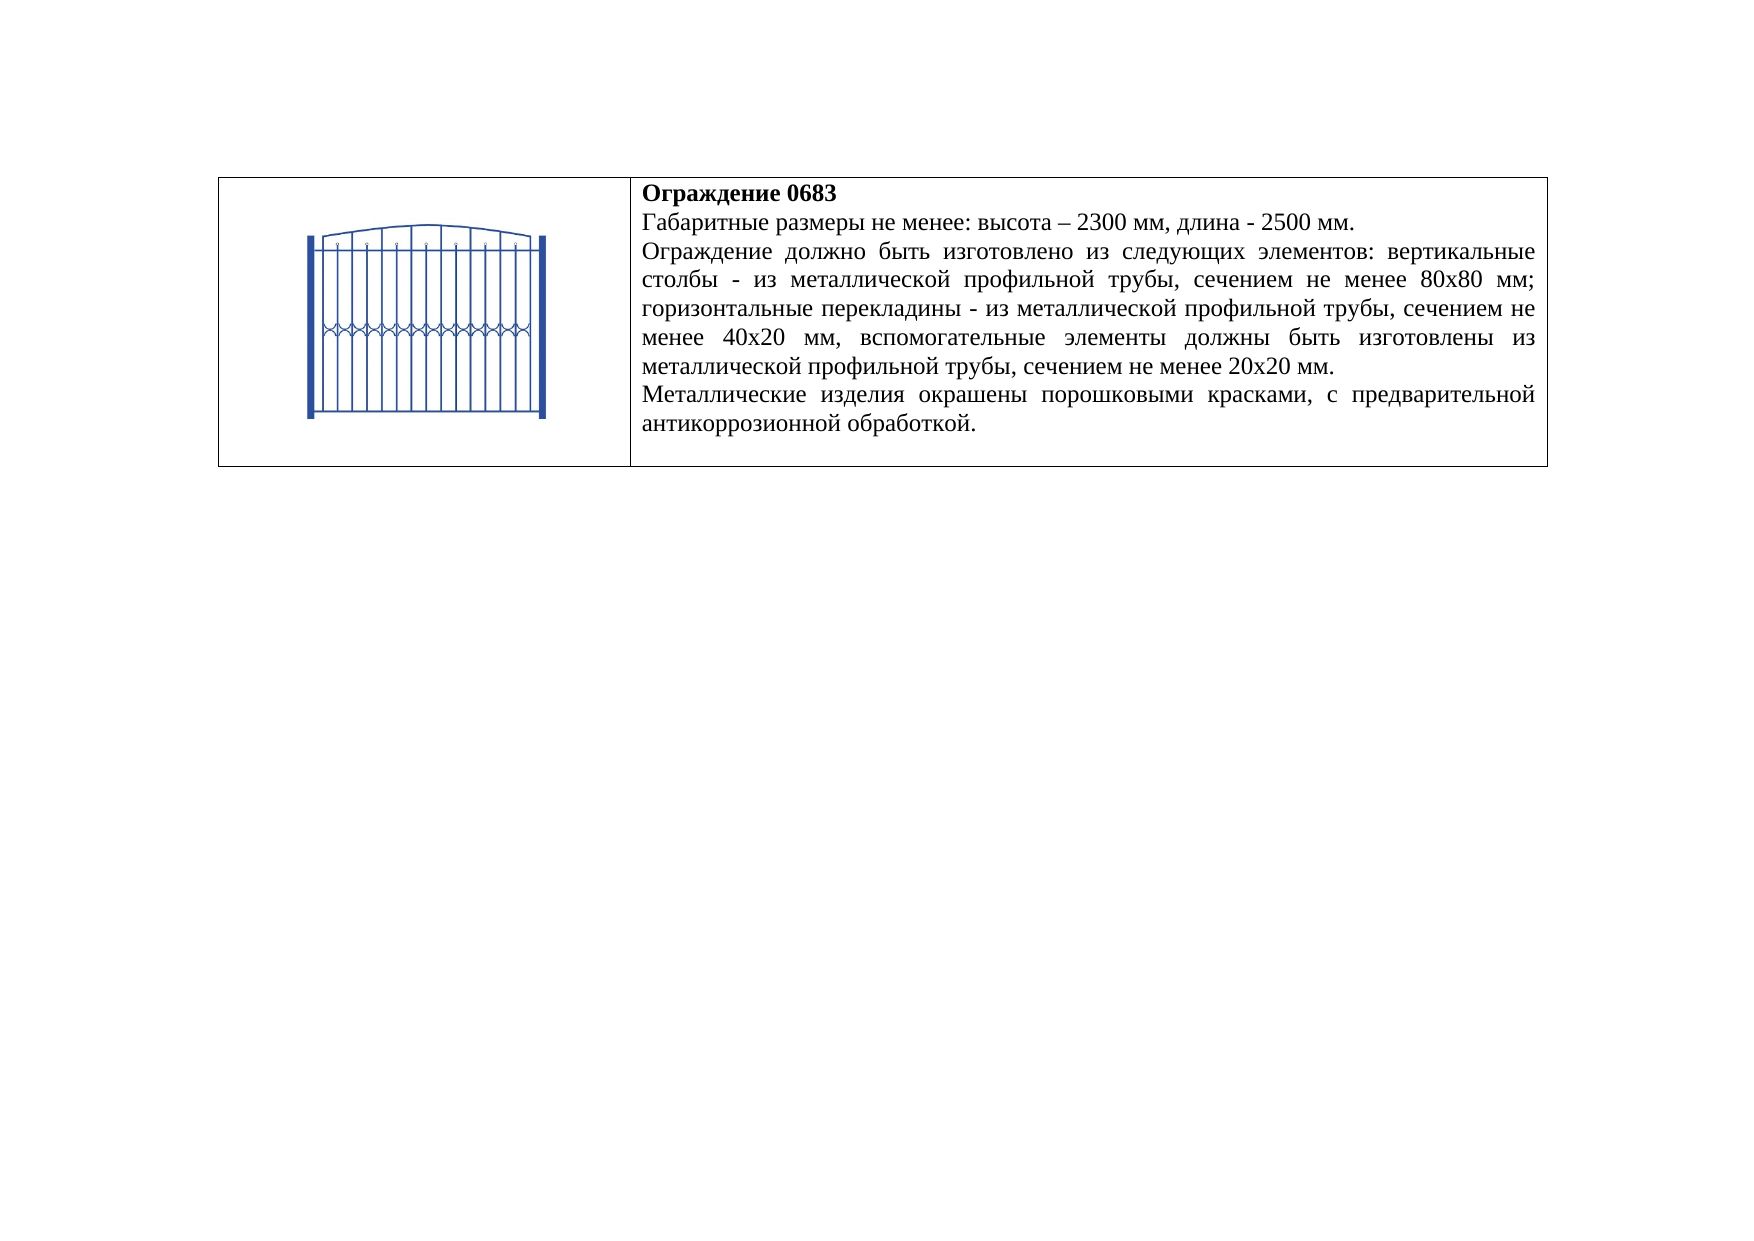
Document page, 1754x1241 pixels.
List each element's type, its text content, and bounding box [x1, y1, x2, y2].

table_header [219, 178, 630, 466]
table_header Ограждение 0683 Габаритные размеры не менее: высота – 2300 мм, длина - 2500 мм. Ограждение должно быть изготовлено из следующих элементов: вертикальные столбы - из металлической профильной трубы, сечением не менее 80х80 мм; горизонтальные перекладины - из металлической профильной трубы, сечением не менее 40х20 мм, вспомогательные элементы должны быть изготовлены из металлической профильной трубы, сечением не менее 20х20 мм. Металлические изделия окрашены порошковыми красками, с предварительной антикоррозионной обработкой. [631, 178, 1547, 466]
picture [297, 217, 552, 427]
